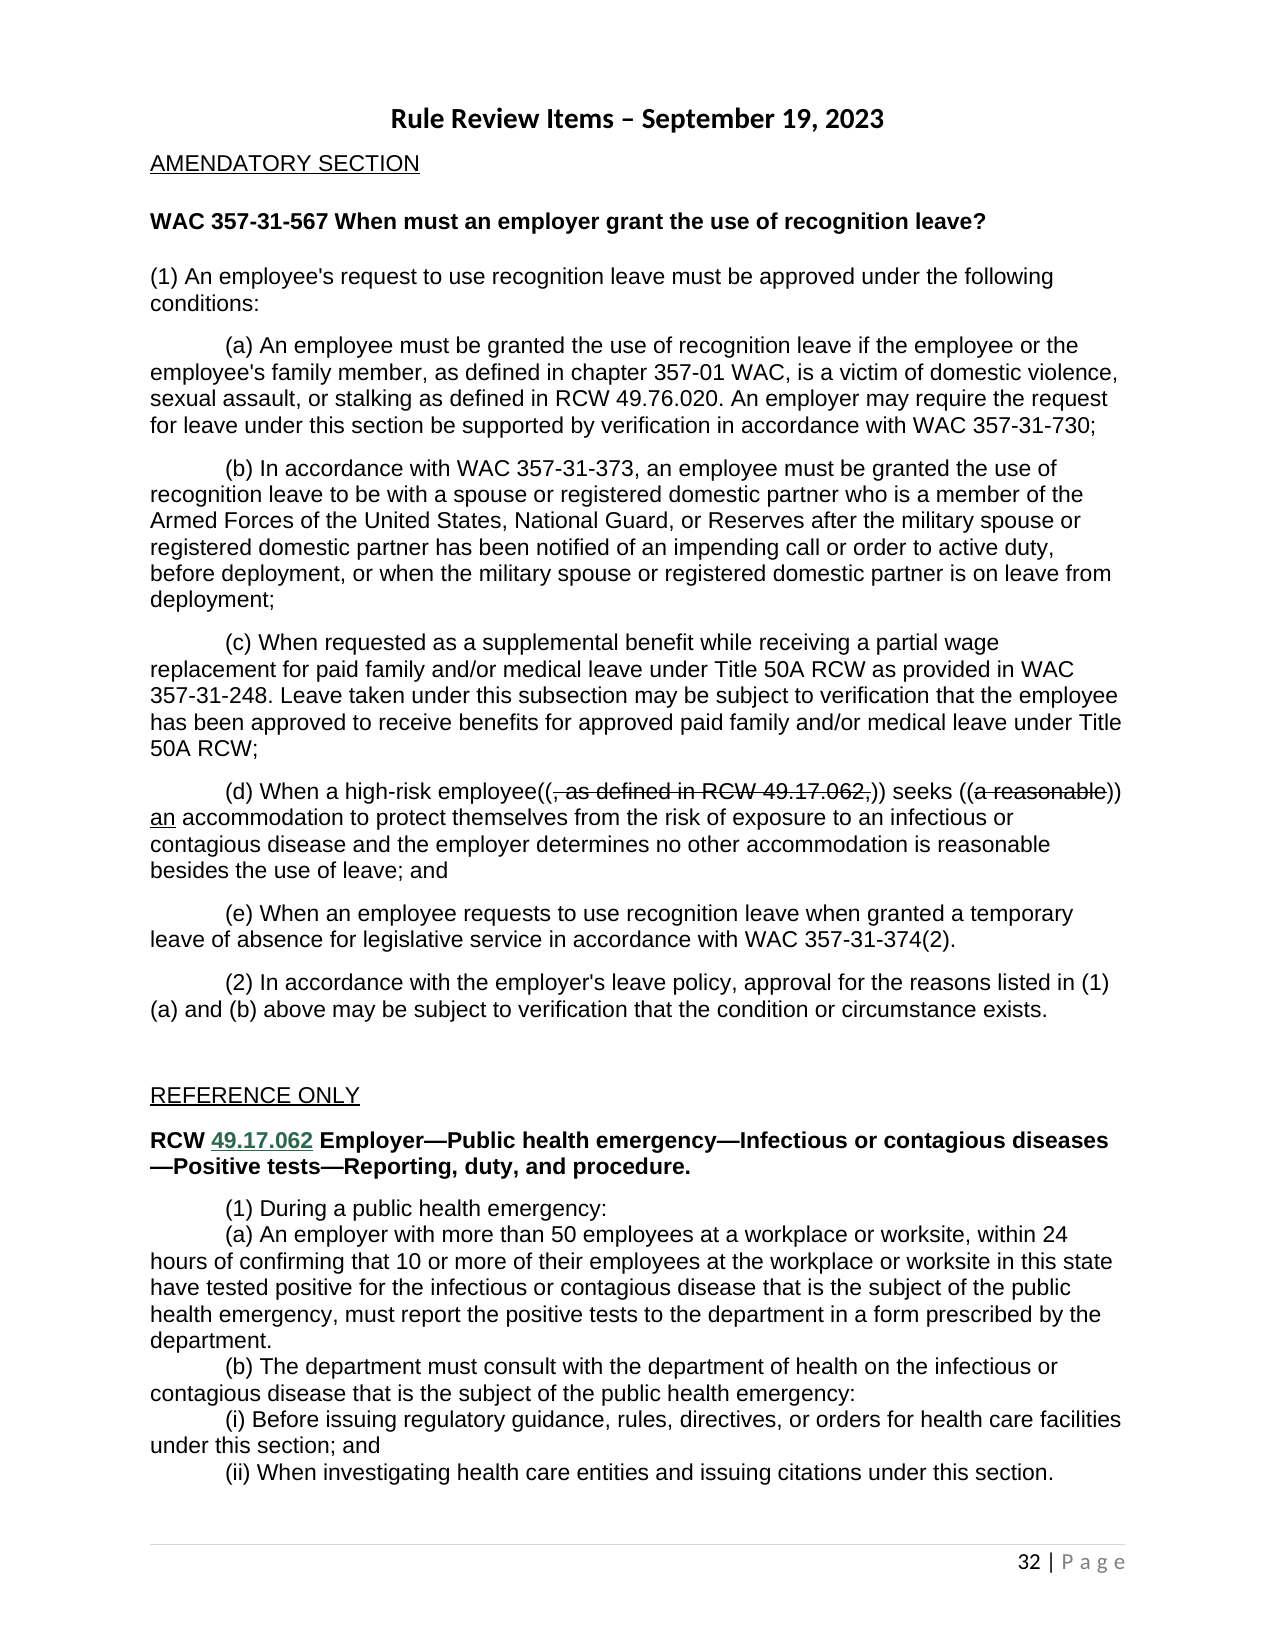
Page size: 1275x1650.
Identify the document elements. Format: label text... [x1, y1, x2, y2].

text (b) In accordance with WAC 357-31-373, an employee must be granted the use of recognition leave to be with a spouse or registered domestic partner who is a member of the Armed Forces of the United States, National Guard, or Reserves after the military spouse or registered domestic partner has been notified of an impending call or order to active duty, before deployment, or when the military spouse or registered domestic partner is on leave from deployment; [150, 454, 1125, 613]
text (a) An employer with more than 50 employees at a workplace or worksite, within 24 hours of confirming that 10 or more of their employees at the workplace or worksite in this state have tested positive for the infectious or contagious disease that is the subject of the public health emergency, must report the positive tests to the department in a form prescribed by the department. [150, 1221, 1125, 1353]
text REFERENCE ONLY [150, 1082, 1125, 1108]
text RCW 49.17.062 Employer—Public health emergency—Infectious or contagious diseases—Positive tests—Reporting, duty, and procedure. [150, 1127, 1125, 1179]
text (a) An employee must be granted the use of recognition leave if the employee or the employee's family member, as defined in chapter 357-01 WAC, is a victim of domestic violence, sexual assault, or stalking as defined in RCW 49.76.020. An employer may require the request for leave under this section be supported by verification in accordance with WAC 357-31-730; [150, 332, 1125, 438]
subtitle WAC 357-31-567 When must an employer grant the use of recognition leave? [150, 208, 1125, 234]
text (2) In accordance with the employer's leave policy, approval for the reasons listed in (1)(a) and (b) above may be subject to verification that the condition or circumstance exists. [150, 969, 1125, 1022]
text (e) When an employee requests to use recognition leave when granted a temporary leave of absence for legislative service in accordance with WAC 357-31-374(2). [150, 900, 1125, 953]
text AMENDATORY SECTION [150, 150, 1125, 176]
text (1) During a public health emergency: [150, 1195, 1125, 1221]
text (1) An employee's request to use recognition leave must be approved under the following conditions: [150, 263, 1125, 316]
text (d) When a high-risk employee((, as defined in RCW 49.17.062,)) seeks ((a reasonable)) an accommodation to protect themselves from the risk of exposure to an infectious or contagious disease and the employer determines no other accommodation is reasonable besides the use of leave; and [150, 778, 1125, 883]
text (ii) When investigating health care entities and issuing citations under this section. [150, 1459, 1125, 1485]
text (i) Before issuing regulatory guidance, rules, directives, or orders for health care facilities under this section; and [150, 1406, 1125, 1459]
text (c) When requested as a supplemental benefit while receiving a partial wage replacement for paid family and/or medical leave under Title 50A RCW as provided in WAC 357-31-248. Leave taken under this subsection may be subject to verification that the employee has been approved to receive benefits for approved paid family and/or medical leave under Title 50A RCW; [150, 629, 1125, 761]
text (b) The department must consult with the department of health on the infectious or contagious disease that is the subject of the public health emergency: [150, 1353, 1125, 1406]
